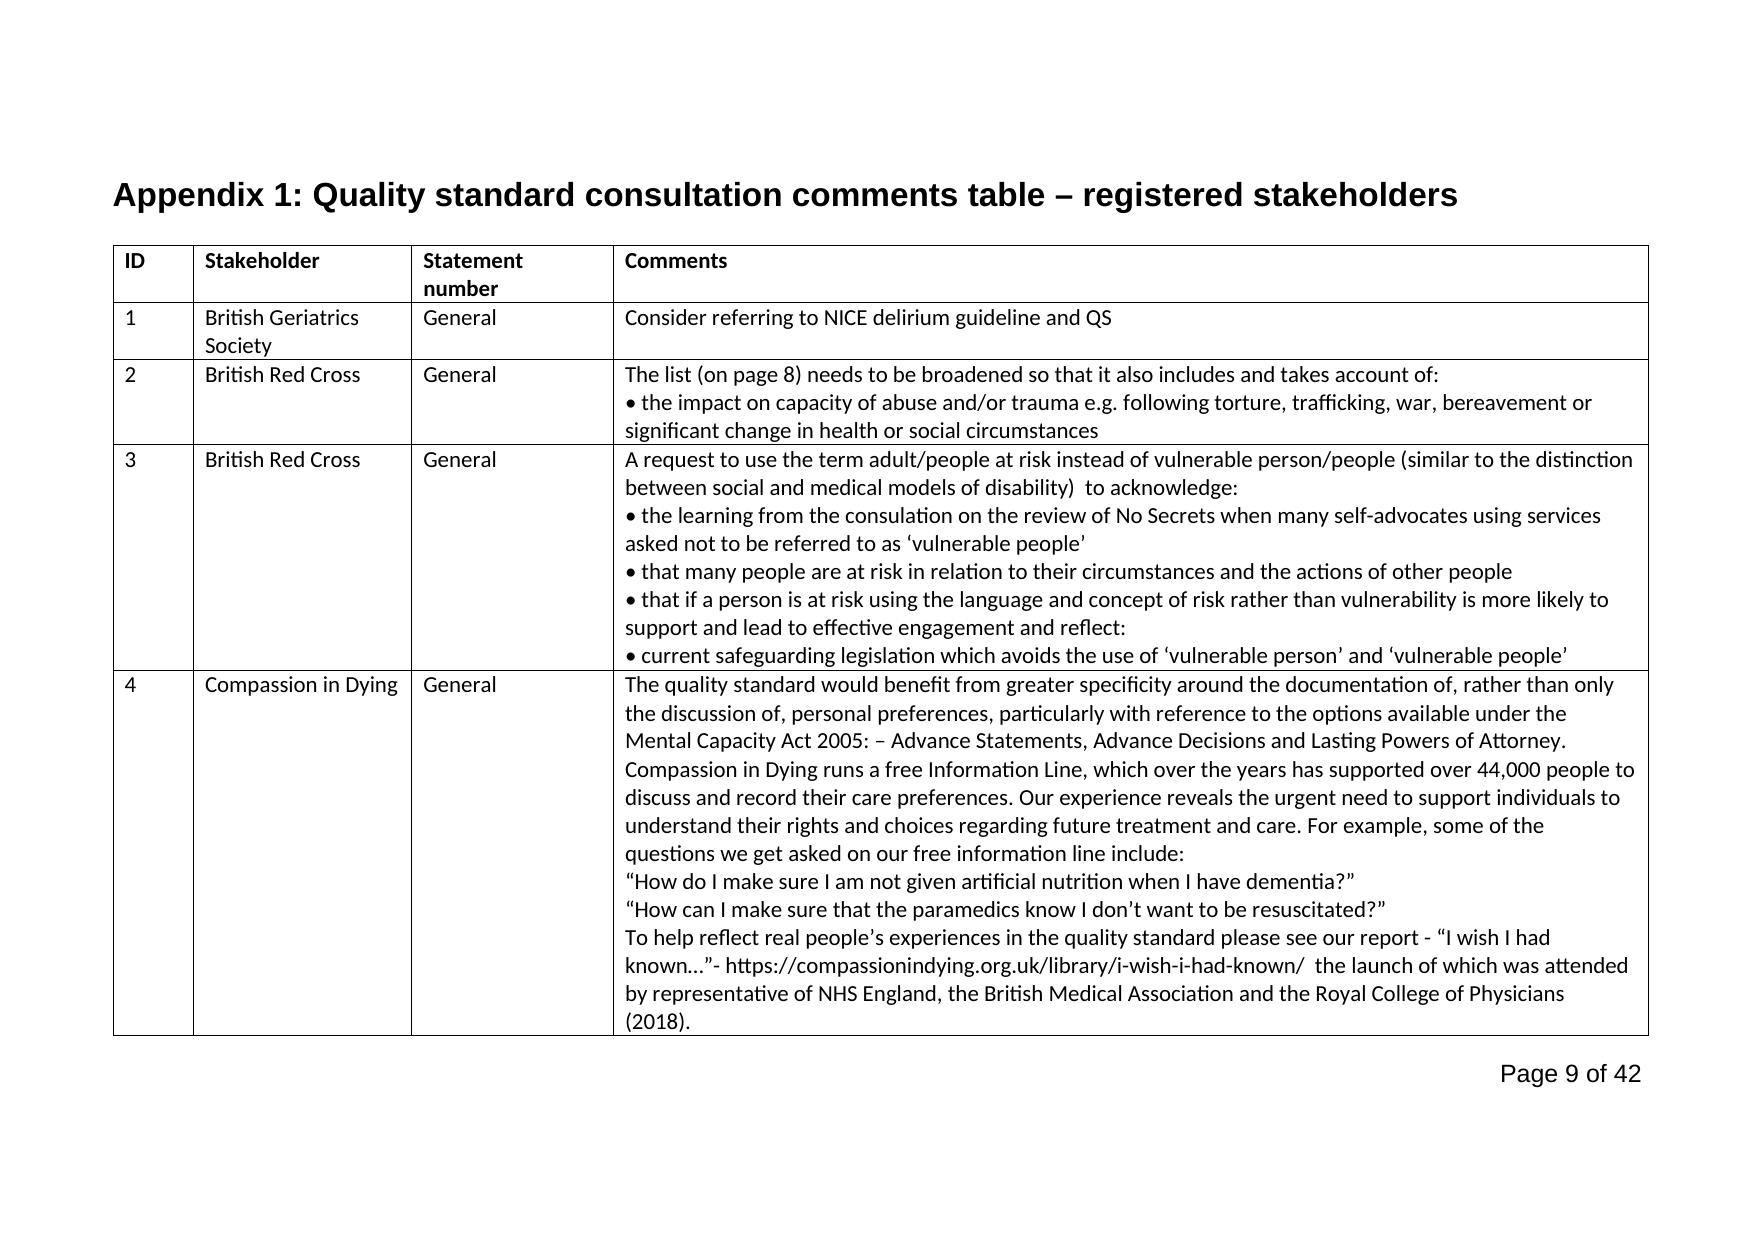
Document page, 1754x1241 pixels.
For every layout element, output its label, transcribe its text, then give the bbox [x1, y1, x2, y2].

table_header Comments [614, 246, 1648, 302]
table_cell General [412, 671, 613, 1035]
table_cell British Geriatrics Society [194, 303, 411, 359]
table_cell Consider referring to NICE delirium guideline and QS [614, 303, 1648, 359]
table_cell British Red Cross [194, 360, 411, 444]
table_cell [614, 671, 1648, 1035]
table_cell 4 [114, 671, 193, 1035]
table_cell Compassion in Dying [194, 671, 411, 1035]
table_cell General [412, 360, 613, 444]
table_cell General [412, 303, 613, 359]
table_cell General [412, 445, 613, 669]
table_header Statement number [412, 246, 613, 302]
table_cell 1 [114, 303, 193, 359]
table_cell 2 [114, 360, 193, 444]
table_cell A request to use the term adult/people at risk instead of vulnerable person/people (similar to the distinction between social and medical models of disability) to acknowledge: • the learning from the consulation on the review of No Secrets when many self-advocates using services asked not to be referred to as ‘vulnerable people’ • that many people are at risk in relation to their circumstances and the actions of other people • that if a person is at risk using the language and concept of risk rather than vulnerability is more likely to support and lead to effective engagement and reflect: • current safeguarding legislation which avoids the use of ‘vulnerable person’ and ‘vulnerable people’ [614, 445, 1648, 669]
table_cell The list (on page 8) needs to be broadened so that it also includes and takes account of: • the impact on capacity of abuse and/or trauma e.g. following torture, trafficking, war, bereavement or significant change in health or social circumstances [614, 360, 1648, 444]
subtitle Appendix 1: Quality standard consultation comments table – registered stakeholders [112, 175, 1641, 213]
table_header Stakeholder [194, 246, 411, 302]
table_cell 3 [114, 445, 193, 669]
table_header ID [114, 246, 193, 302]
table_cell British Red Cross [194, 445, 411, 669]
